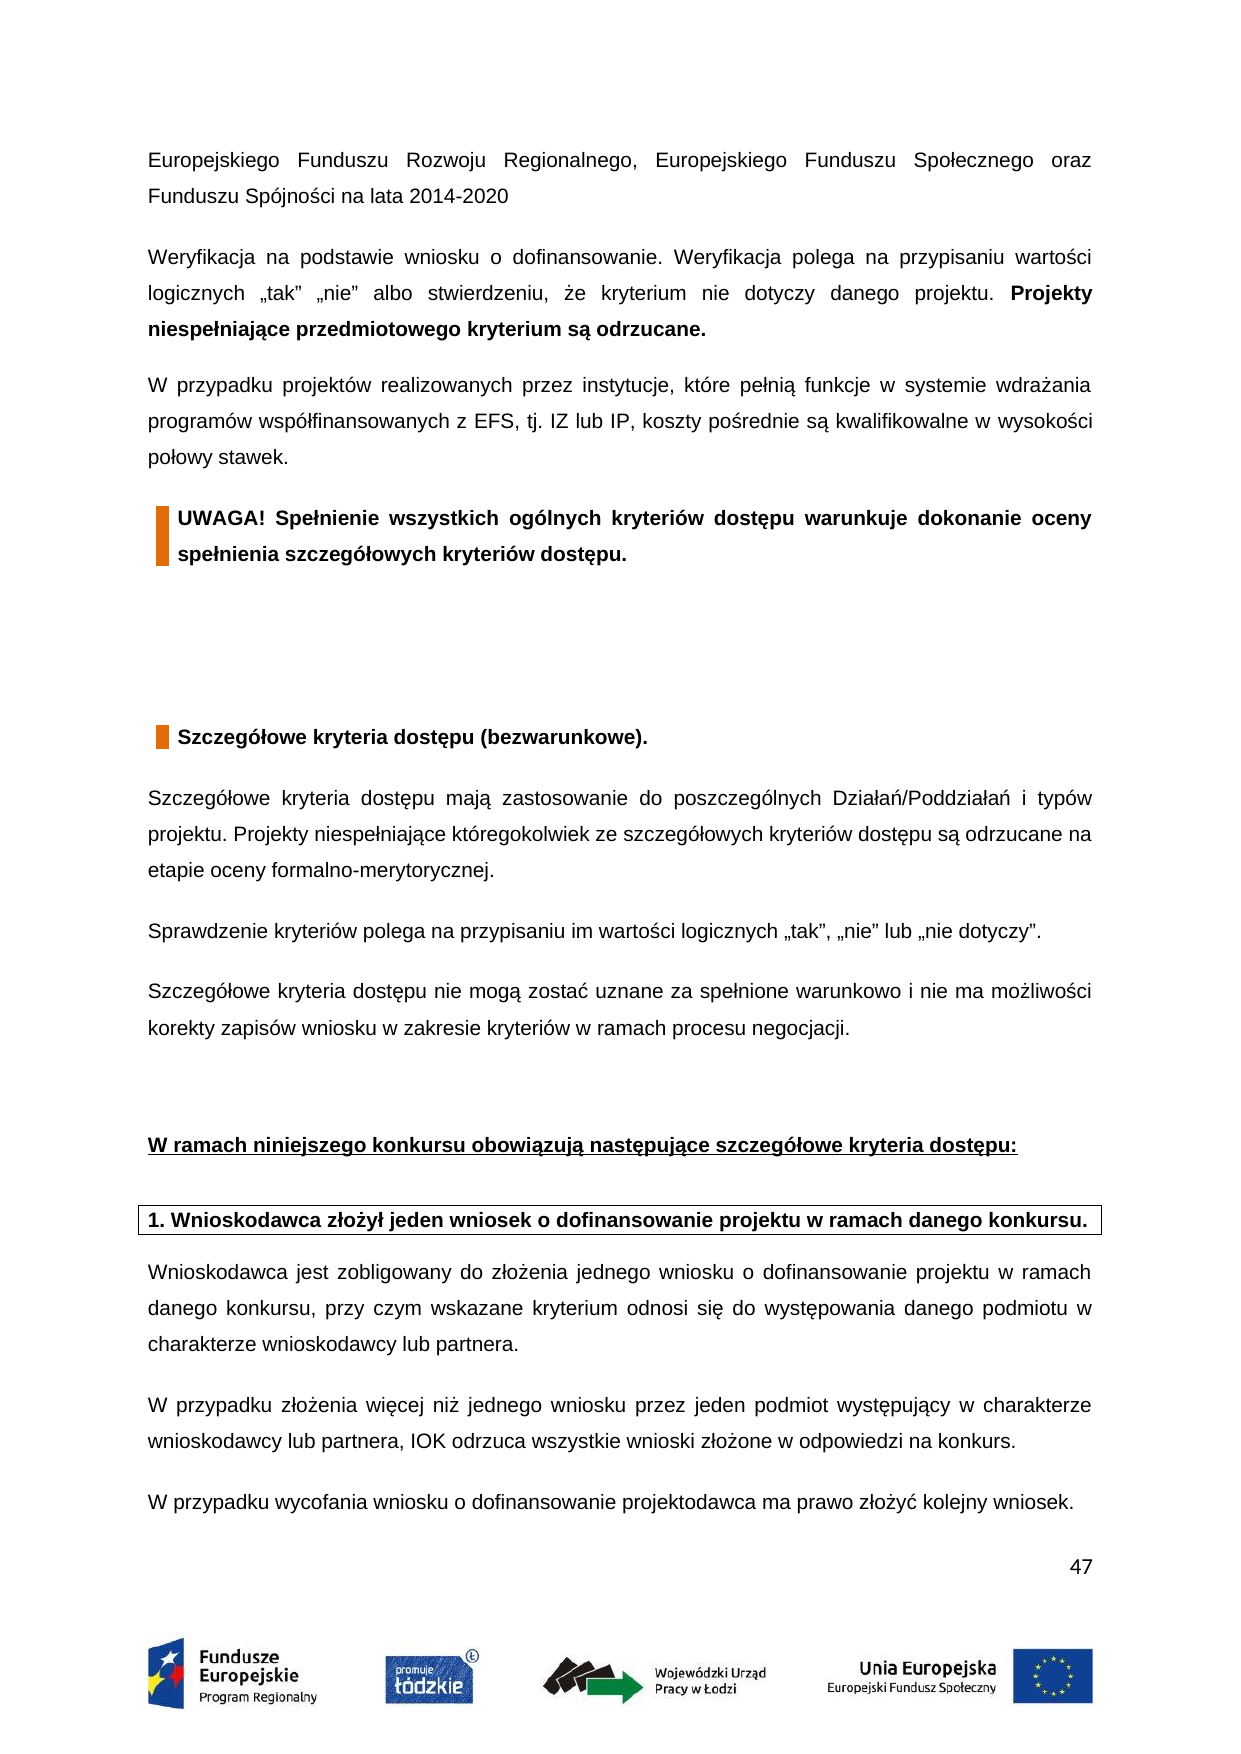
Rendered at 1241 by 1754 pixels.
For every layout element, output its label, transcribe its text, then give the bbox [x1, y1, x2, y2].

text UWAGA! Spełnienie wszystkich ogólnych kryteriów dostępu warunkuje dokonanie oceny spełnienia szczegółowych kryteriów dostępu. [169, 506, 1093, 566]
picture [147, 1632, 1093, 1709]
text W przypadku projektów realizowanych przez instytucje, które pełnią funkcje w systemie wdrażania programów współfinansowanych z EFS, tj. IZ lub IP, koszty pośrednie są kwalifikowalne w wysokości połowy stawek. [148, 373, 1093, 469]
text 1. Wnioskodawca złożył jeden wniosek o dofinansowanie projektu w ramach danego konkursu. [139, 1206, 1101, 1234]
text W ramach niniejszego konkursu obowiązują następujące szczegółowe kryteria dostępu: [148, 1133, 1093, 1157]
text W przypadku wycofania wniosku o dofinansowanie projektodawca ma prawo złożyć kolejny wniosek. [148, 1490, 1093, 1514]
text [148, 148, 1093, 207]
text Szczegółowe kryteria dostępu nie mogą zostać uznane za spełnione warunkowo i nie ma możliwości korekty zapisów wniosku w zakresie kryteriów w ramach procesu negocjacji. [148, 979, 1093, 1039]
text W przypadku złożenia więcej niż jednego wniosku przez jeden podmiot występujący w charakterze wnioskodawcy lub partnera, IOK odrzuca wszystkie wnioski złożone w odpowiedzi na konkurs. [148, 1393, 1093, 1453]
text Sprawdzenie kryteriów polega na przypisaniu im wartości logicznych „tak”, „nie” lub „nie dotyczy”. [148, 918, 1093, 942]
text Szczegółowe kryteria dostępu (bezwarunkowe). [169, 725, 1093, 749]
text Wnioskodawca jest zobligowany do złożenia jednego wniosku o dofinansowanie projektu w ramach danego konkursu, przy czym wskazane kryterium odnosi się do występowania danego podmiotu w charakterze wnioskodawcy lub partnera. [148, 1260, 1093, 1356]
text Szczegółowe kryteria dostępu mają zastosowanie do poszczególnych Działań/Poddziałań i typów projektu. Projekty niespełniające któregokolwiek ze szczegółowych kryteriów dostępu są odrzucane na etapie oceny formalno-merytorycznej. [148, 786, 1093, 881]
